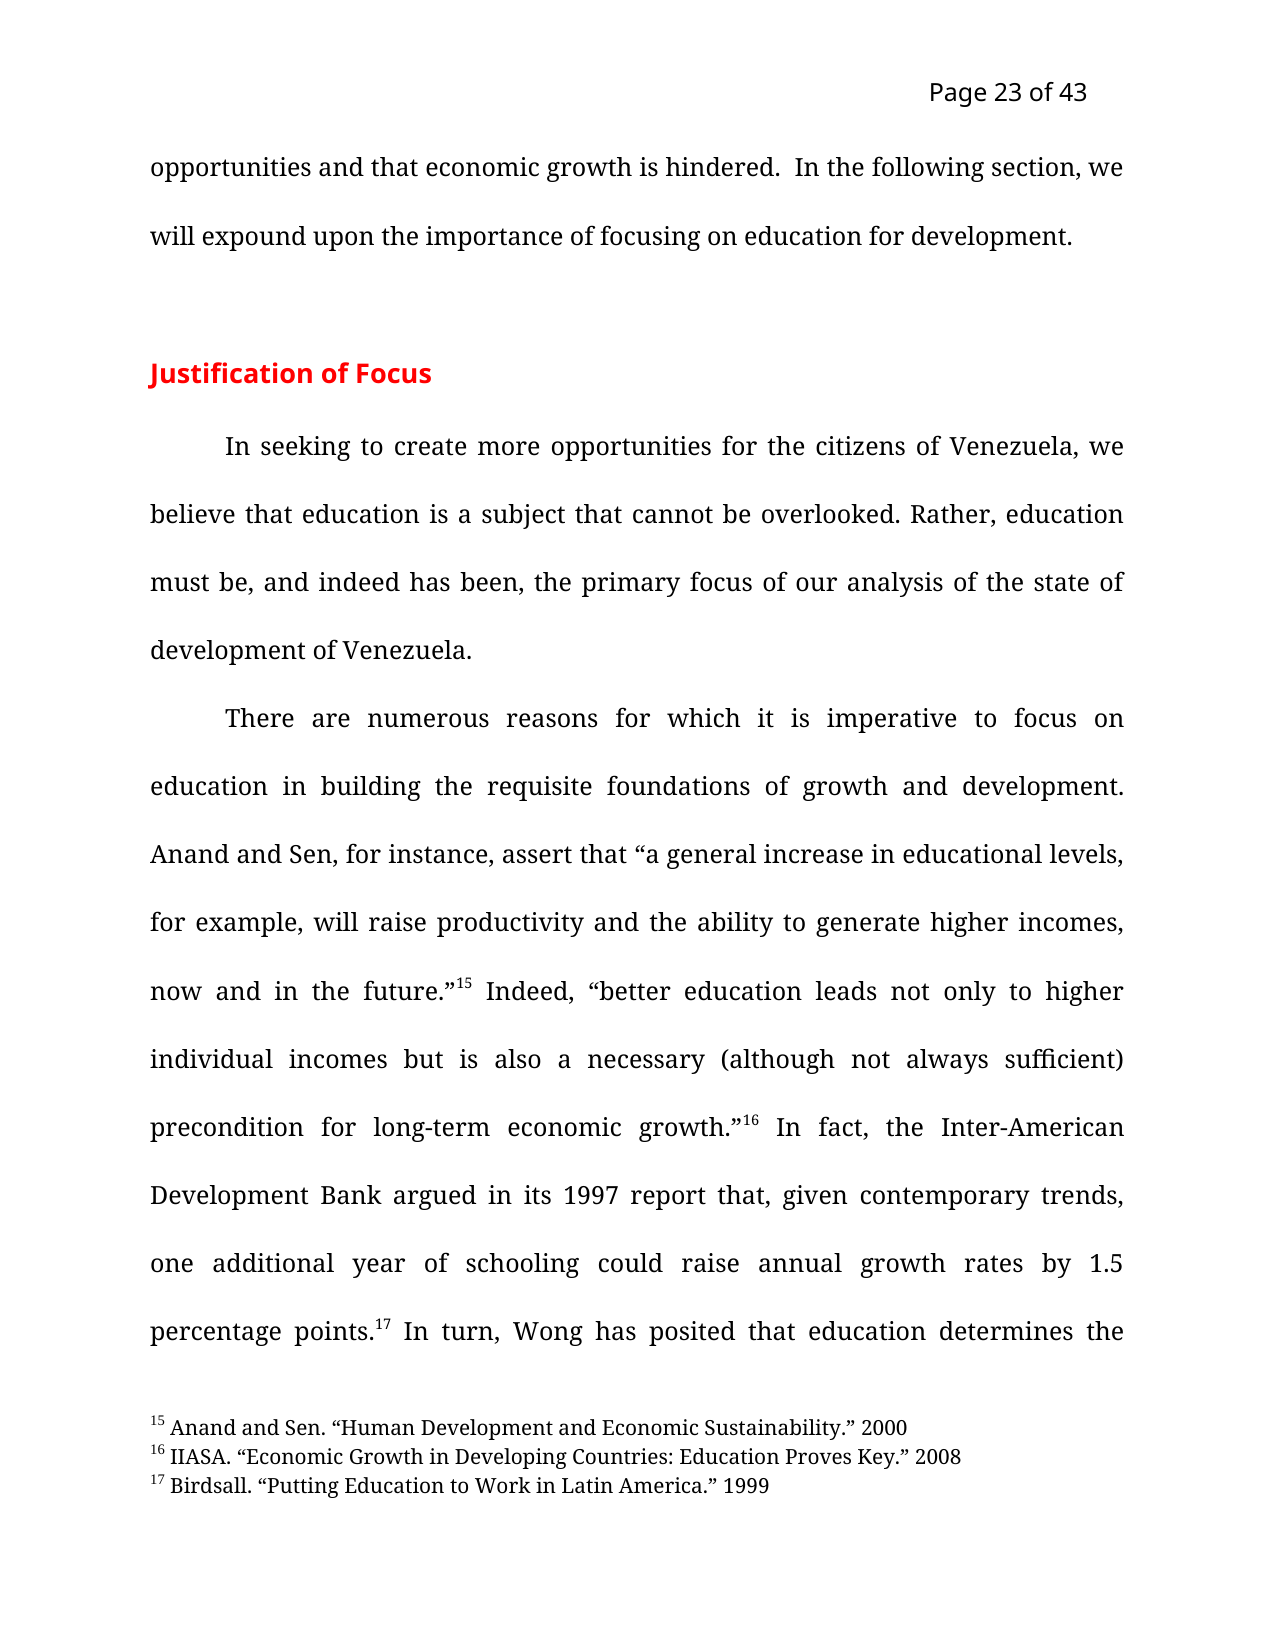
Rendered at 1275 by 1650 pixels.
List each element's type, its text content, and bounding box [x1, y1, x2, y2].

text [150, 701, 1125, 1348]
text In seeking to create more opportunities for the citizens of Venezuela, we believe that education is a subject that cannot be overlooked. Rather, education must be, and indeed has been, the primary focus of our analysis of the state of development of Venezuela. [150, 428, 1125, 667]
subtitle Justification of Focus [150, 354, 1125, 391]
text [150, 150, 1125, 252]
